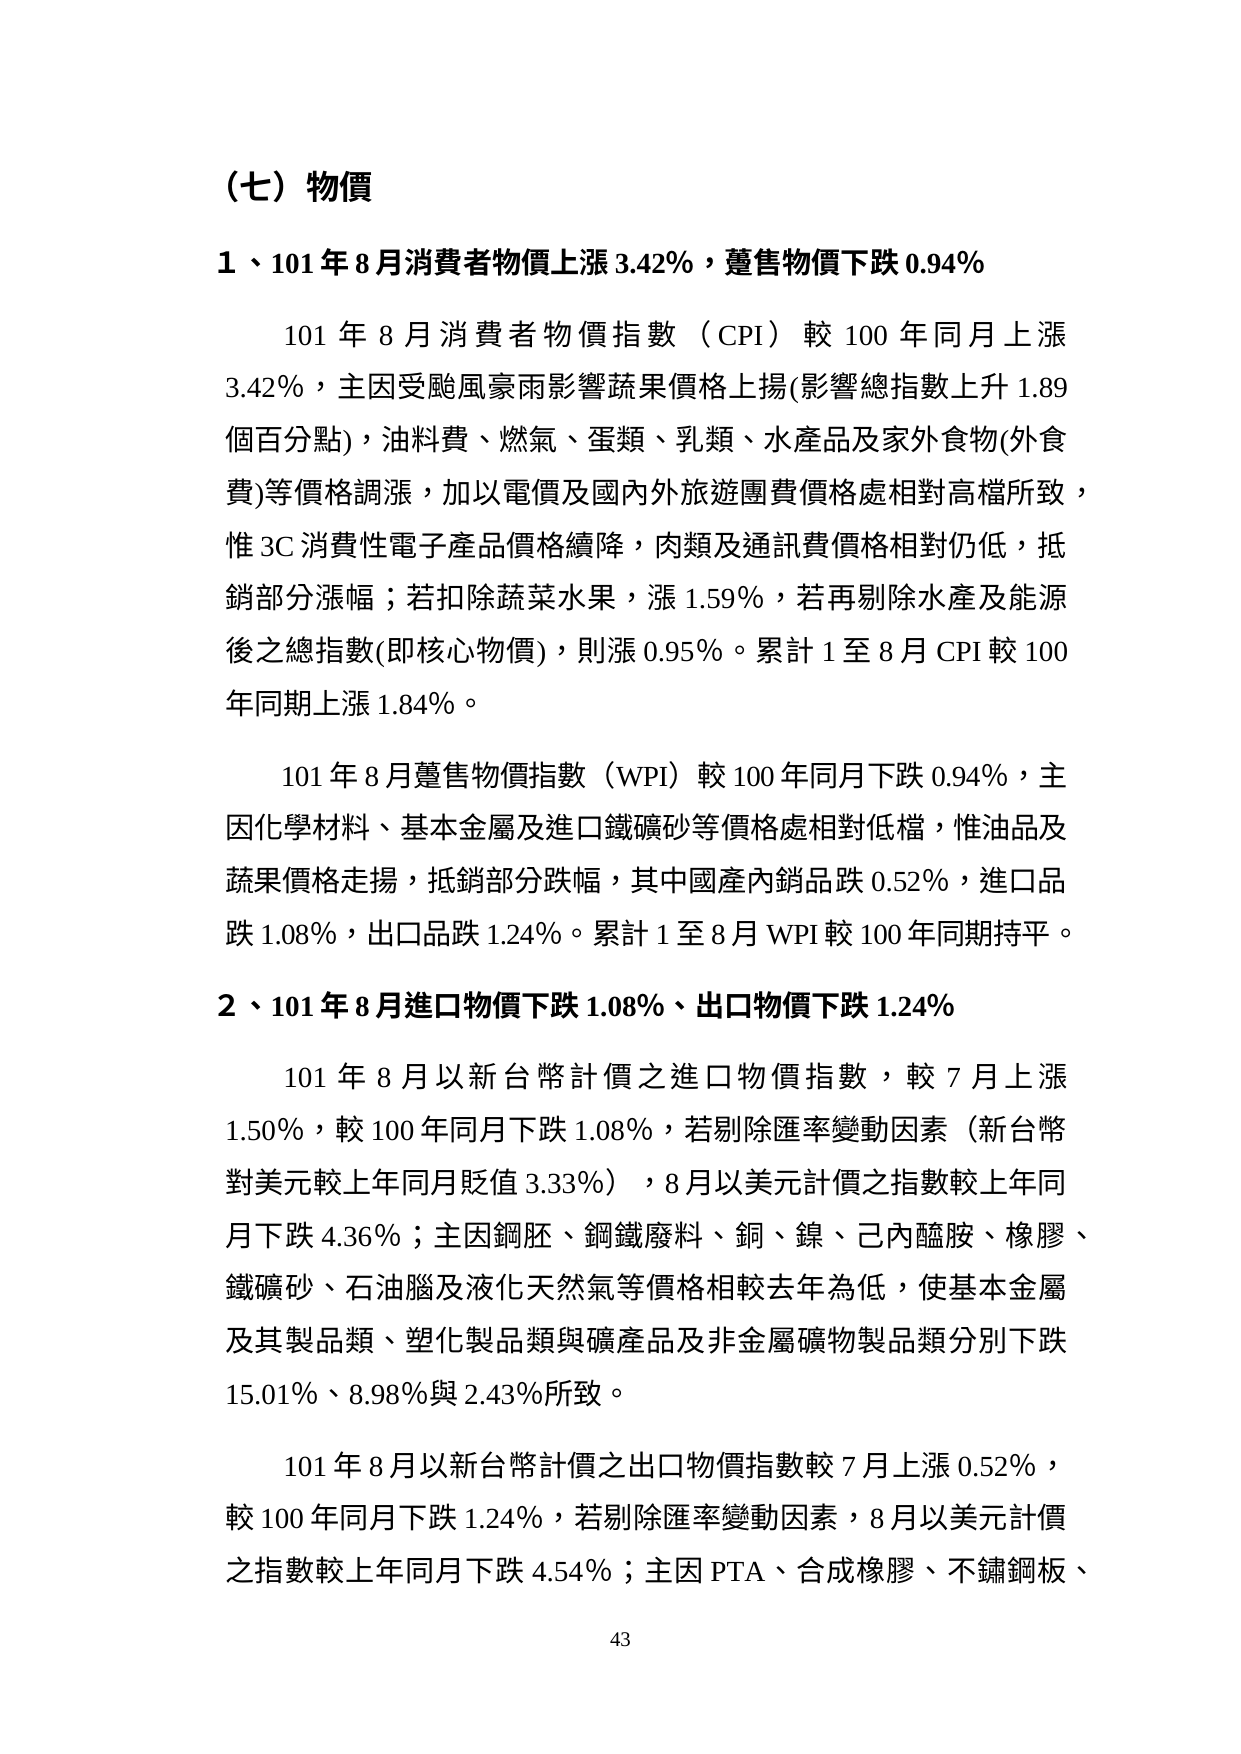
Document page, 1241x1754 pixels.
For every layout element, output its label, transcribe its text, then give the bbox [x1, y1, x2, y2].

text （七）物價 [206, 161, 1059, 209]
text ２、101年8月進口物價下跌1.08％、出口物價下跌1.24％ [212, 982, 1053, 1024]
text １、101年8月消費者物價上漲3.42％，躉售物價下跌0.94％ [212, 239, 1053, 282]
text 101年8月躉售物價指數（WPI）較100年同月下跌0.94％，主因化學材料、基本金屬及進口鐵礦砂等價格處相對低檔，惟油品及蔬果價格走揚，抵銷部分跌幅，其中國產內銷品跌0.52％，進口品跌1.08％，出口品跌1.24％。累計1至8月WPI較100年同期持平。 [225, 752, 1068, 953]
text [225, 1442, 1068, 1590]
text 101年8月消費者物價指數（CPI）較100年同月上漲3.42％，主因受颱風豪雨影響蔬果價格上揚(影響總指數上升1.89個百分點)，油料費、燃氣、蛋類、乳類、水產品及家外食物(外食費)等價格調漲，加以電價及國內外旅遊團費價格處相對高檔所致，惟3C消費性電子產品價格續降，肉類及通訊費價格相對仍低，抵銷部分漲幅；若扣除蔬菜水果，漲1.59％，若再剔除水產及能源後之總指數(即核心物價)，則漲0.95％。累計1至8月CPI較100年同期上漲1.84％。 [225, 311, 1068, 723]
text 101年8月以新台幣計價之進口物價指數，較7月上漲1.50％，較100年同月下跌1.08％，若剔除匯率變動因素（新台幣對美元較上年同月貶值3.33％），8月以美元計價之指數較上年同月下跌4.36％；主因鋼胚、鋼鐵廢料、銅、鎳、己內醯胺、橡膠、鐵礦砂、石油腦及液化天然氣等價格相較去年為低，使基本金屬及其製品類、塑化製品類與礦產品及非金屬礦物製品類分別下跌15.01％、8.98％與2.43％所致。 [225, 1054, 1068, 1413]
